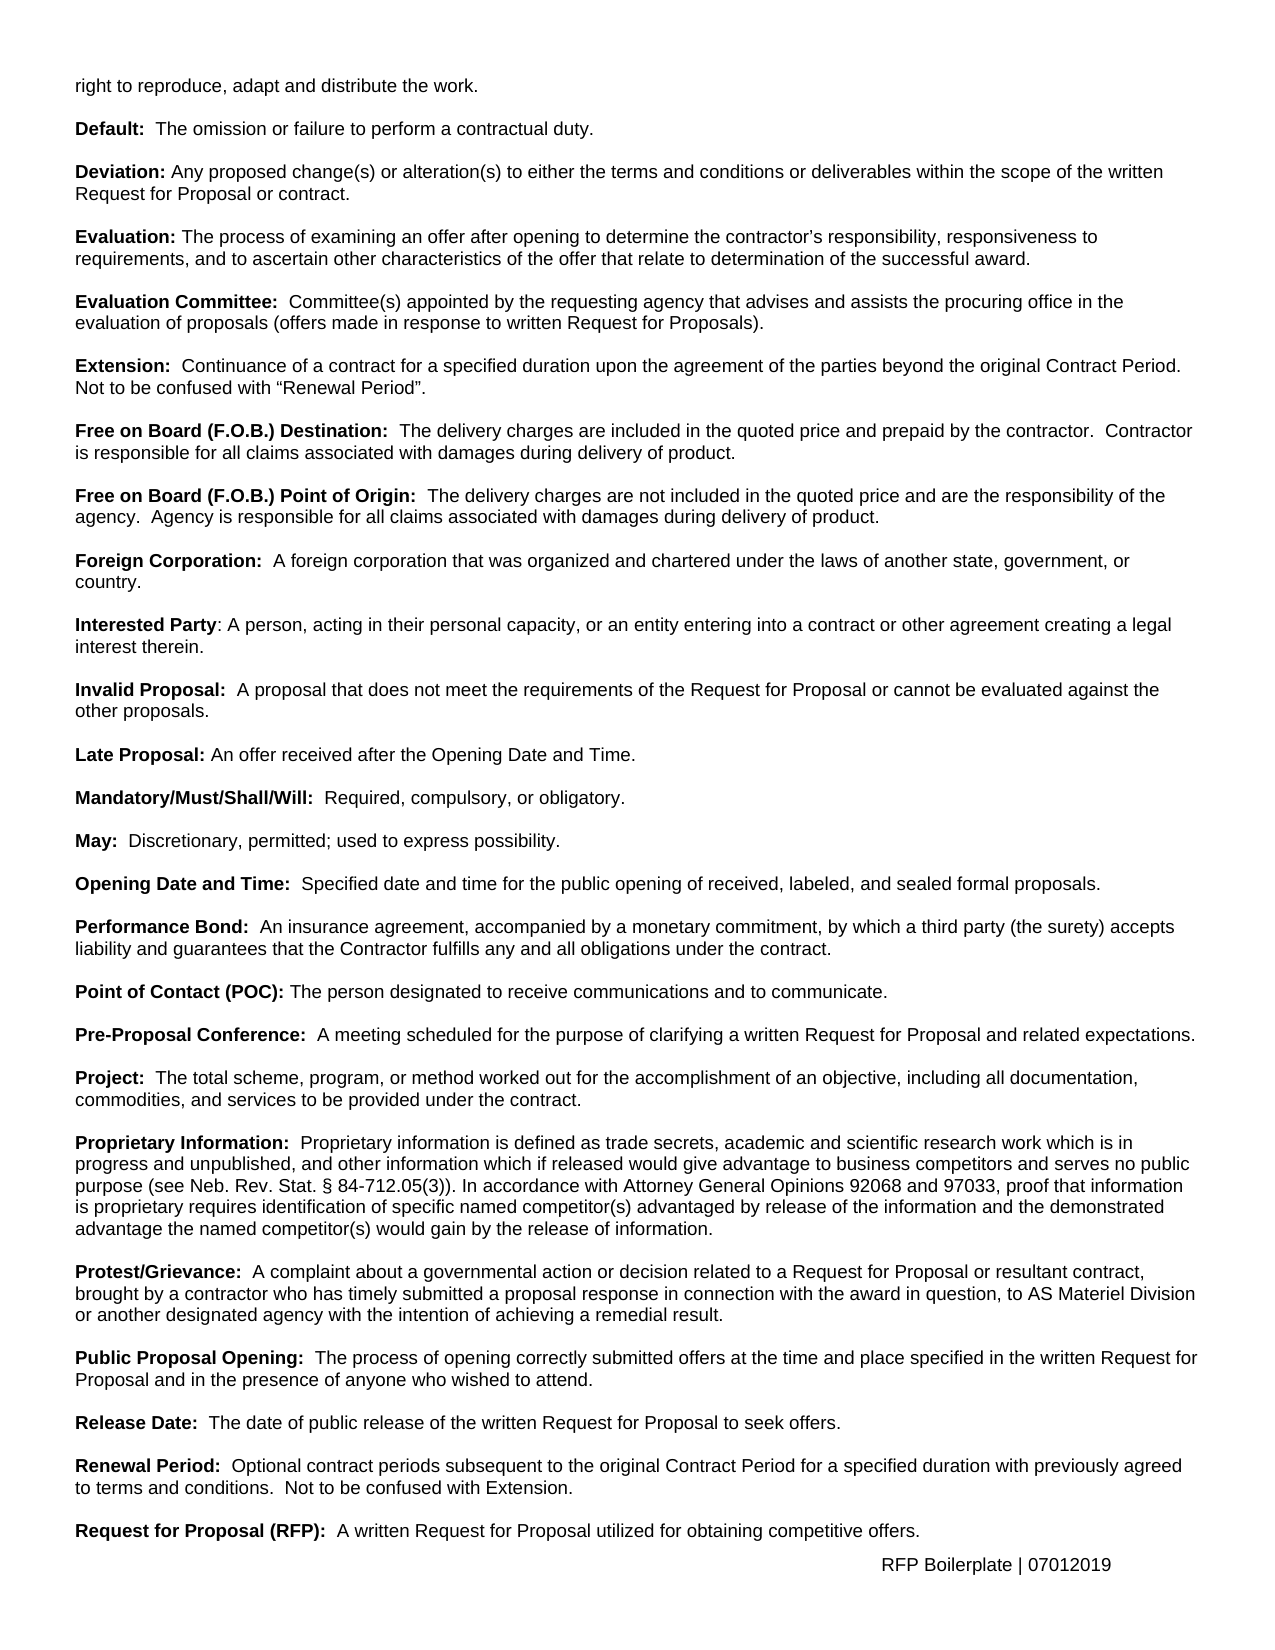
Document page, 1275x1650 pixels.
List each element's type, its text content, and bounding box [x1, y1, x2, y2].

text Mandatory/Must/Shall/Will: Required, compulsory, or obligatory. [75, 787, 1200, 808]
text Performance Bond: An insurance agreement, accompanied by a monetary commitment, by which a third party (the surety) accepts liability and guarantees that the Contractor fulfills any and all obligations under the contract. [75, 916, 1200, 959]
text Late Proposal: An offer received after the Opening Date and Time. [75, 743, 1200, 765]
text Default: The omission or failure to perform a contractual duty. [75, 118, 1200, 140]
text Point of Contact (POC): The person designated to receive communications and to communicate. [75, 981, 1200, 1002]
text Invalid Proposal: A proposal that does not meet the requirements of the Request for Proposal or cannot be evaluated against the other proposals. [75, 679, 1200, 722]
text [75, 75, 1200, 97]
text Protest/Grievance: A complaint about a governmental action or decision related to a Request for Proposal or resultant contract, brought by a contractor who has timely submitted a proposal response in connection with the award in question, to AS Materiel Division or another designated agency with the intention of achieving a remedial result. [75, 1261, 1200, 1326]
text Opening Date and Time: Specified date and time for the public opening of received, labeled, and sealed formal proposals. [75, 873, 1200, 894]
text Pre-Proposal Conference: A meeting scheduled for the purpose of clarifying a written Request for Proposal and related expectations. [75, 1024, 1200, 1045]
text Request for Proposal (RFP): A written Request for Proposal utilized for obtaining competitive offers. [75, 1520, 1200, 1541]
text Interested Party: A person, acting in their personal capacity, or an entity entering into a contract or other agreement creating a legal interest therein. [75, 614, 1200, 657]
text Release Date: The date of public release of the written Request for Proposal to seek offers. [75, 1412, 1200, 1433]
text Public Proposal Opening: The process of opening correctly submitted offers at the time and place specified in the written Request for Proposal and in the presence of anyone who wished to attend. [75, 1347, 1200, 1390]
text Project: The total scheme, program, or method worked out for the accomplishment of an objective, including all documentation, commodities, and services to be provided under the contract. [75, 1067, 1200, 1110]
text Free on Board (F.O.B.) Destination: The delivery charges are included in the quoted price and prepaid by the contractor. Contractor is responsible for all claims associated with damages during delivery of product. [75, 420, 1200, 463]
text Extension: Continuance of a contract for a specified duration upon the agreement of the parties beyond the original Contract Period. Not to be confused with “Renewal Period”. [75, 355, 1200, 398]
text Foreign Corporation: A foreign corporation that was organized and chartered under the laws of another state, government, or country. [75, 549, 1200, 592]
text Deviation: Any proposed change(s) or alteration(s) to either the terms and conditions or deliverables within the scope of the written Request for Proposal or contract. [75, 161, 1200, 204]
text Evaluation Committee: Committee(s) appointed by the requesting agency that advises and assists the procuring office in the evaluation of proposals (offers made in response to written Request for Proposals). [75, 291, 1200, 334]
text May: Discretionary, permitted; used to express possibility. [75, 830, 1200, 851]
text Evaluation: The process of examining an offer after opening to determine the contractor’s responsibility, responsiveness to requirements, and to ascertain other characteristics of the offer that relate to determination of the successful award. [75, 226, 1200, 269]
text Proprietary Information: Proprietary information is defined as trade secrets, academic and scientific research work which is in progress and unpublished, and other information which if released would give advantage to business competitors and serves no public purpose (see Neb. Rev. Stat. § 84-712.05(3)). In accordance with Attorney General Opinions 92068 and 97033, proof that information is proprietary requires identification of specific named competitor(s) advantaged by release of the information and the demonstrated advantage the named competitor(s) would gain by the release of information. [75, 1132, 1200, 1239]
text Free on Board (F.O.B.) Point of Origin: The delivery charges are not included in the quoted price and are the responsibility of the agency. Agency is responsible for all claims associated with damages during delivery of product. [75, 485, 1200, 528]
text Renewal Period: Optional contract periods subsequent to the original Contract Period for a specified duration with previously agreed to terms and conditions. Not to be confused with Extension. [75, 1455, 1200, 1498]
